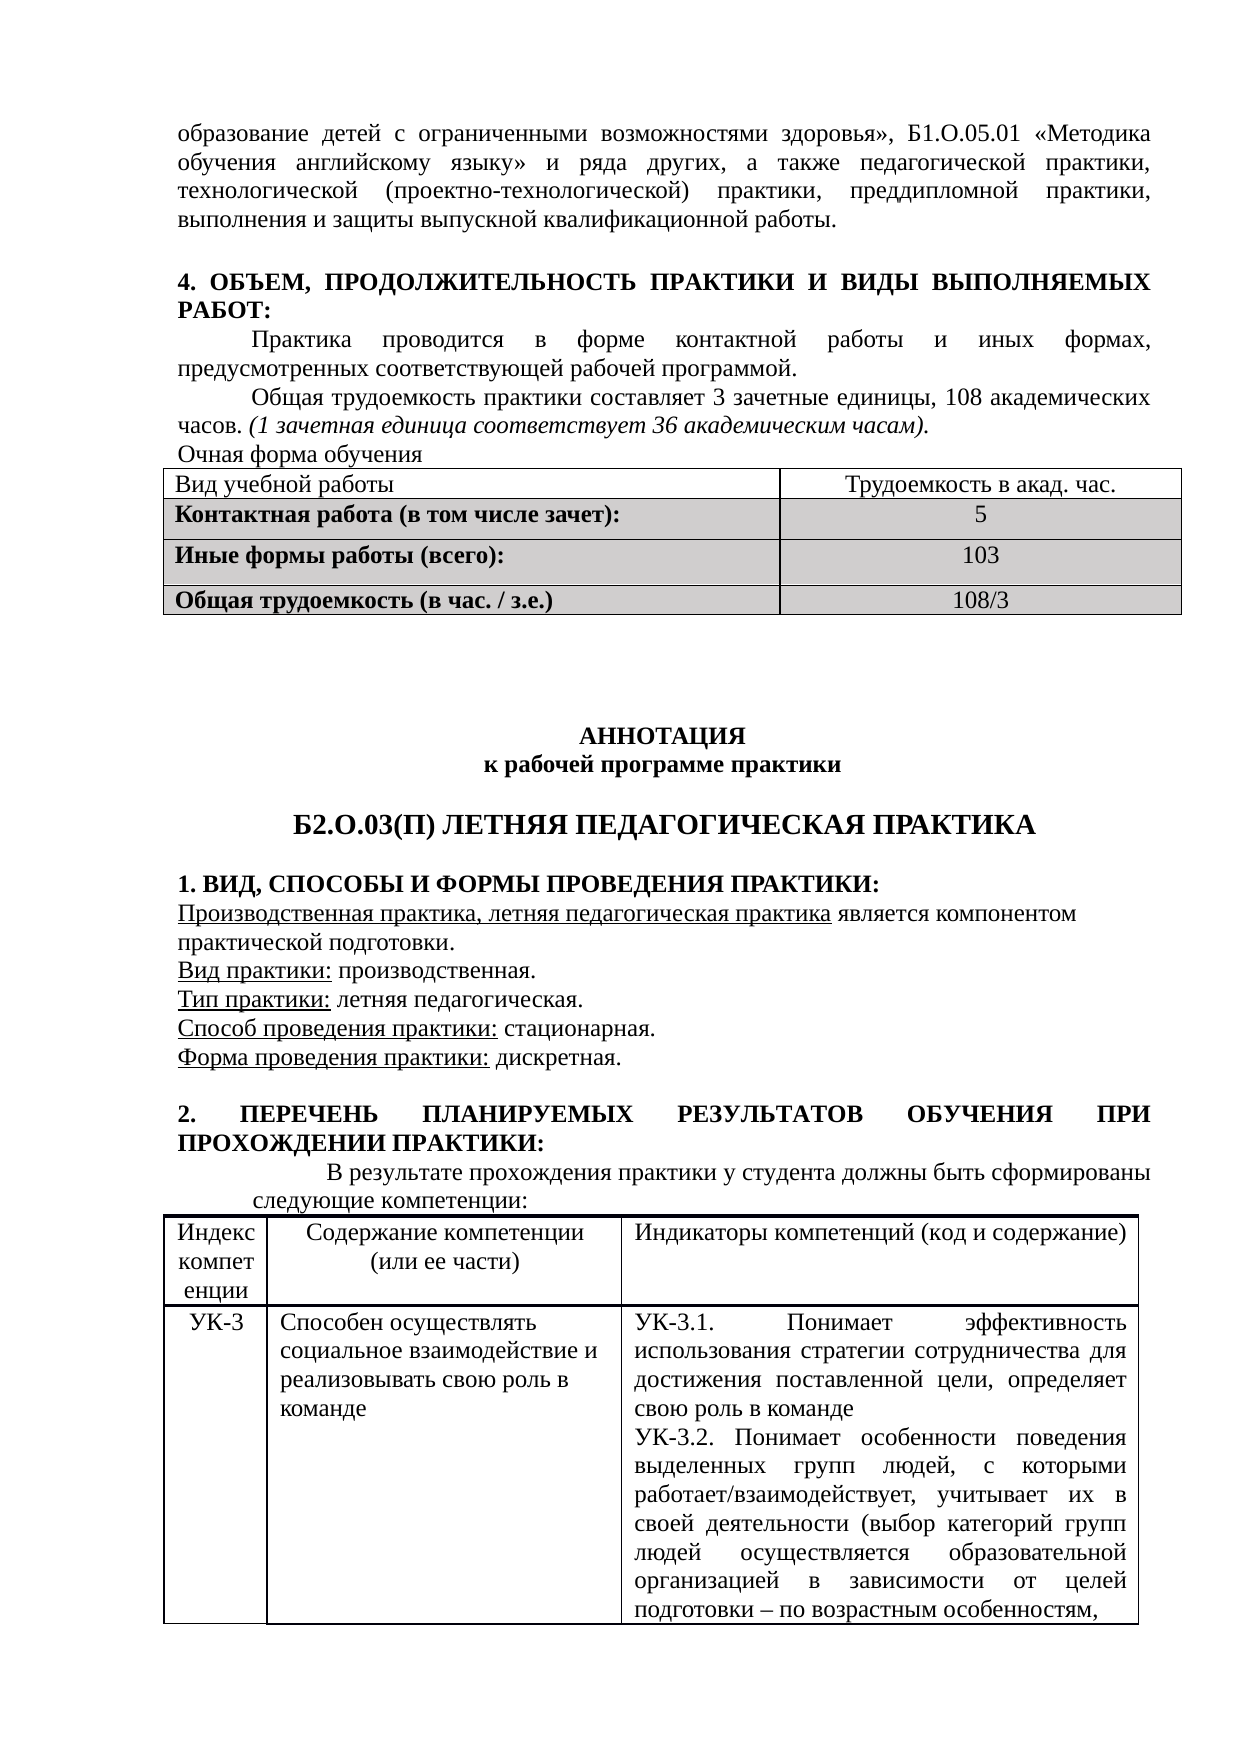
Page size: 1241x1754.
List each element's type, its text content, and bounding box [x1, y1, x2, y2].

text Общая трудоемкость практики составляет 3 зачетные единицы, 108 академических часов. (1 зачетная единица соответствует 36 академическим часам). [177, 382, 1152, 439]
subtitle 4. Объем, ПРОДОЛЖИТЕЛЬНОСТЬ практики и ВИДЫ ВЫПОЛНЯЕМЫХ РАБОТ: [177, 267, 1152, 324]
table_cell Иные формы работы (всего): [164, 540, 779, 584]
table_header Трудоемкость в акад. час. [781, 469, 1181, 498]
table_cell УК-3 [165, 1307, 266, 1623]
text Тип практики: летняя педагогическая. [177, 984, 1152, 1013]
list В результате прохождения практики у студента должны быть сформированы следующие компетенции: [252, 1157, 1152, 1214]
text Б2.О.03(П) ЛЕТНЯЯ ПЕДАГОГИЧЕСКАЯ ПРАКТИКА [177, 807, 1152, 841]
text Производственная практика, летняя педагогическая практика является компонентом практической подготовки. [177, 898, 1152, 956]
text Вид практики: производственная. [177, 956, 1152, 984]
table_cell 103 [781, 540, 1181, 584]
table_header Индикаторы компетенций (код и содержание) [622, 1218, 1138, 1304]
table_header Содержание компетенции (или ее части) [268, 1218, 621, 1304]
text к рабочей программе практики [173, 749, 1152, 778]
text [177, 118, 1152, 233]
table_cell 108/3 [781, 586, 1181, 614]
text Очная форма обучения [177, 439, 1152, 468]
text АННОТАЦИЯ [173, 721, 1152, 749]
table_header Вид учебной работы [164, 469, 779, 498]
text 1. ВИД, СПОСОБЫ И ФОРМЫ ПРОВЕДЕНИЯ ПРАКТИКИ: [177, 869, 1152, 898]
table_cell Способен осуществлять социальное взаимодействие и реализовывать свою роль в команде [268, 1307, 621, 1623]
subtitle 2. ПЕРЕЧЕНЬ ПЛАНИРУЕМЫХ РЕЗУЛЬТАТОВ ОБУЧЕНИЯ ПРИ ПРОХОЖДЕНИИ ПРАКТИКИ: [177, 1099, 1152, 1157]
table_cell УК-3.1. Понимает эффективность использования стратегии сотрудничества для достижения поставленной цели, определяет свою роль в команде УК-3.2. Понимает особенности поведения выделенных групп людей, с которыми работает/взаимодействует, учитывает их в своей деятельности (выбор категорий групп людей осуществляется образовательной организацией в зависимости от целей подготовки – по возрастным особенностям, [622, 1307, 1138, 1623]
table_cell Контактная работа (в том числе зачет): [164, 499, 779, 539]
text Практика проводится в форме контактной работы и иных формах, предусмотренных соответствующей рабочей программой. [177, 324, 1152, 382]
table_cell Общая трудоемкость (в час. / з.е.) [164, 586, 779, 614]
text Способ проведения практики: стационарная. [177, 1013, 1152, 1042]
table_header Индекс компетенции [165, 1218, 266, 1304]
text Форма проведения практики: дискретная. [177, 1042, 1152, 1071]
table_cell 5 [781, 499, 1181, 539]
